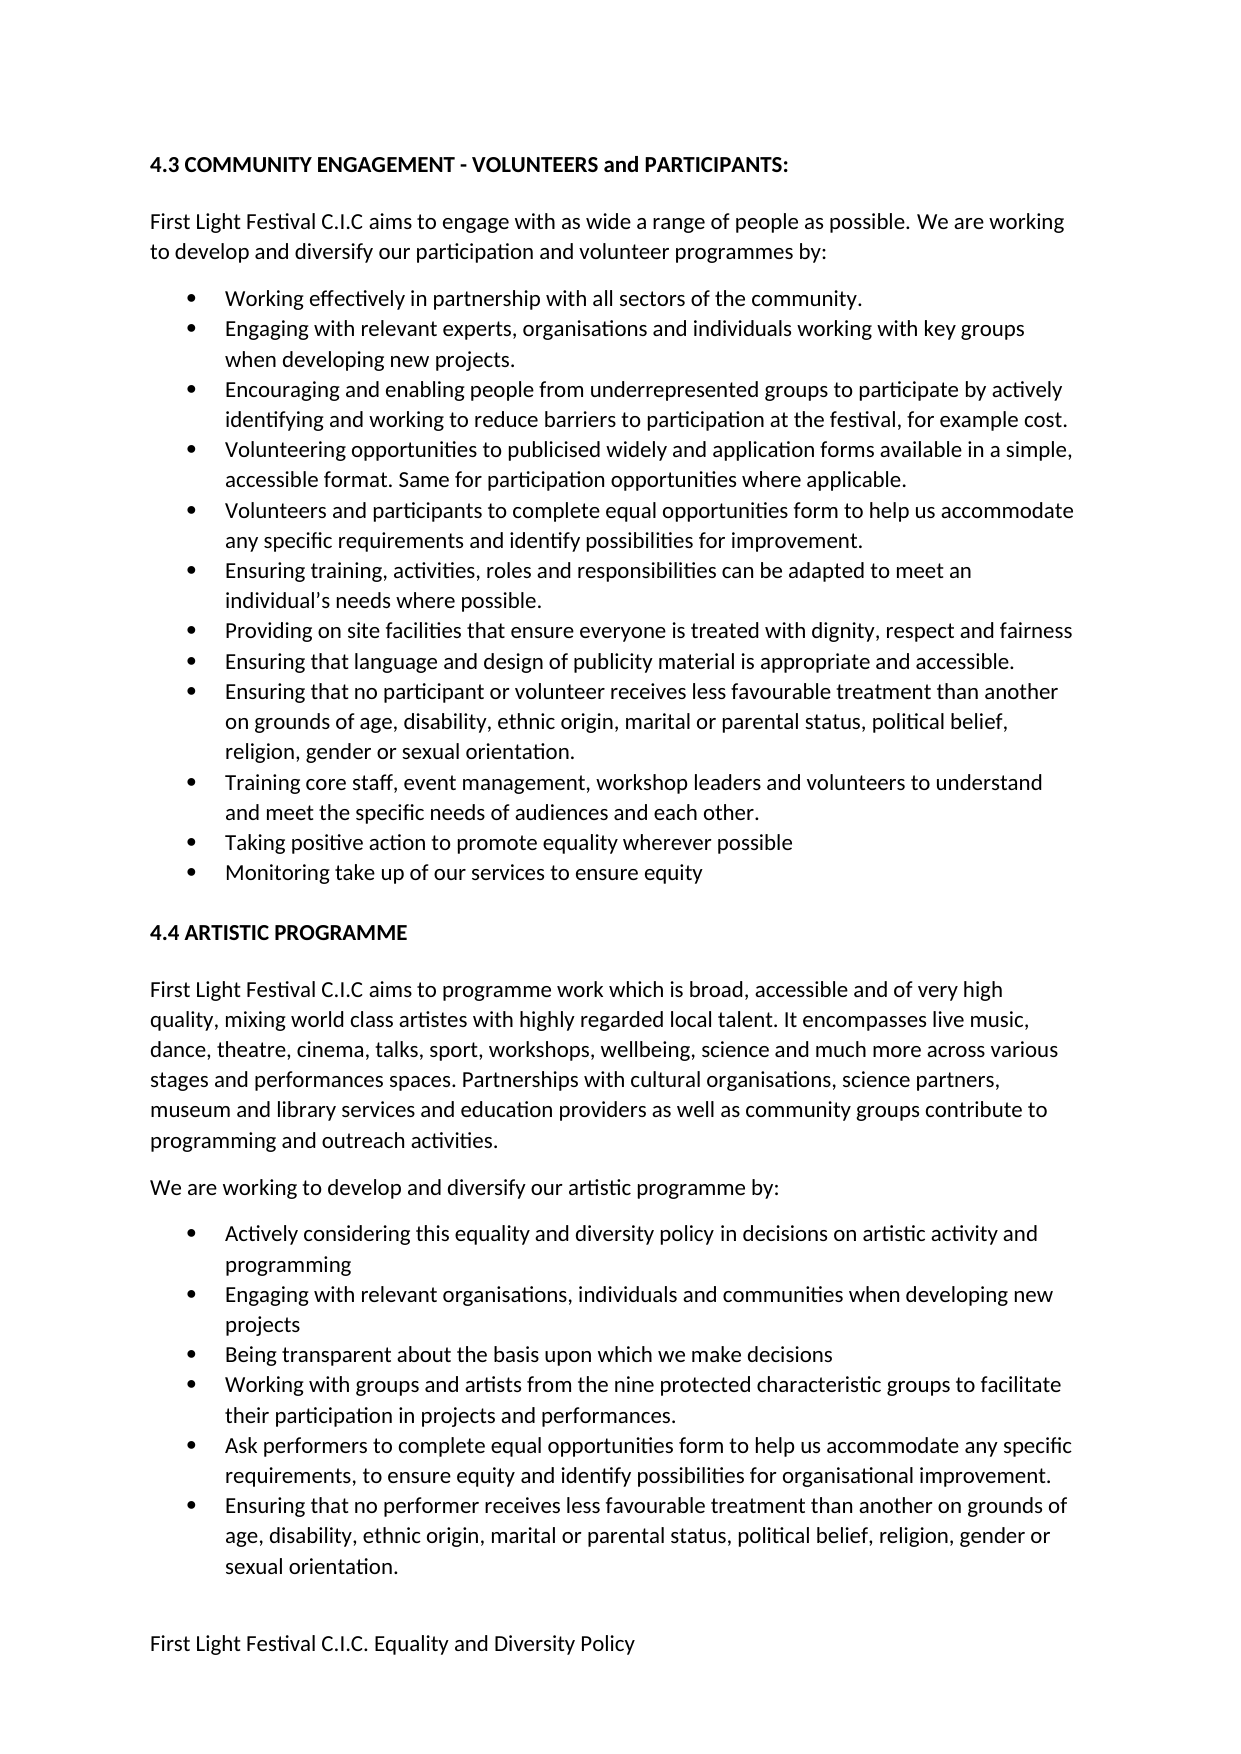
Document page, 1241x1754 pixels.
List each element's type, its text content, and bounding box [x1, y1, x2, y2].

list Providing on site facilities that ensure everyone is treated with dignity, respect and fairness [187, 617, 1078, 644]
list Ensuring that no participant or volunteer receives less favourable treatment than another on grounds of age, disability, ethnic origin, marital or parental status, political belief, religion, gender or sexual orientation. [187, 677, 1078, 765]
list Training core staff, event management, workshop leaders and volunteers to understand and meet the specific needs of audiences and each other. [187, 768, 1078, 826]
list Encouraging and enabling people from underrepresented groups to participate by actively identifying and working to reduce barriers to participation at the festival, for example cost. [187, 375, 1078, 433]
list Ask performers to complete equal opportunities form to help us accommodate any specific requirements, to ensure equity and identify possibilities for organisational improvement. [187, 1431, 1078, 1489]
list Volunteering opportunities to publicised widely and application forms available in a simple, accessible format. Same for participation opportunities where applicable. [187, 435, 1078, 493]
list Monitoring take up of our services to ensure equity [187, 858, 1078, 886]
text First Light Festival C.I.C aims to engage with as wide a range of people as possible. We are working to develop and diversify our participation and volunteer programmes by: [150, 207, 1078, 265]
list Taking positive action to promote equality wherever possible [187, 828, 1078, 856]
list Ensuring that language and design of publicity material is appropriate and accessible. [187, 647, 1078, 675]
subtitle 4.4 ARTISTIC PROGRAMME [150, 918, 1090, 946]
list Working with groups and artists from the nine protected characteristic groups to facilitate their participation in projects and performances. [187, 1371, 1078, 1429]
list Actively considering this equality and diversity policy in decisions on artistic activity and programming [187, 1219, 1078, 1278]
text We are working to develop and diversify our artistic programme by: [150, 1173, 1078, 1201]
list Ensuring training, activities, roles and responsibilities can be adapted to meet an individual’s needs where possible. [187, 556, 1078, 614]
list Volunteers and participants to complete equal opportunities form to help us accommodate any specific requirements and identify possibilities for improvement. [187, 496, 1078, 554]
list Engaging with relevant experts, organisations and individuals working with key groups when developing new projects. [187, 314, 1078, 373]
list Ensuring that no performer receives less favourable treatment than another on grounds of age, disability, ethnic origin, marital or parental status, political belief, religion, gender or sexual orientation. [187, 1491, 1078, 1580]
list Working effectively in partnership with all sectors of the community. [187, 284, 1078, 312]
list Being transparent about the basis upon which we make decisions [187, 1340, 1078, 1368]
subtitle 4.3 COMMUNITY ENGAGEMENT - VOLUNTEERS and PARTICIPANTS: [150, 150, 1090, 178]
text First Light Festival C.I.C aims to programme work which is broad, accessible and of very high quality, mixing world class artistes with highly regarded local talent. It encompasses live music, dance, theatre, cinema, talks, sport, workshops, wellbeing, science and much more across various stages and performances spaces. Partnerships with cultural organisations, science partners, museum and library services and education providers as well as community groups contribute to programming and outreach activities. [150, 975, 1078, 1154]
list Engaging with relevant organisations, individuals and communities when developing new projects [187, 1280, 1078, 1338]
